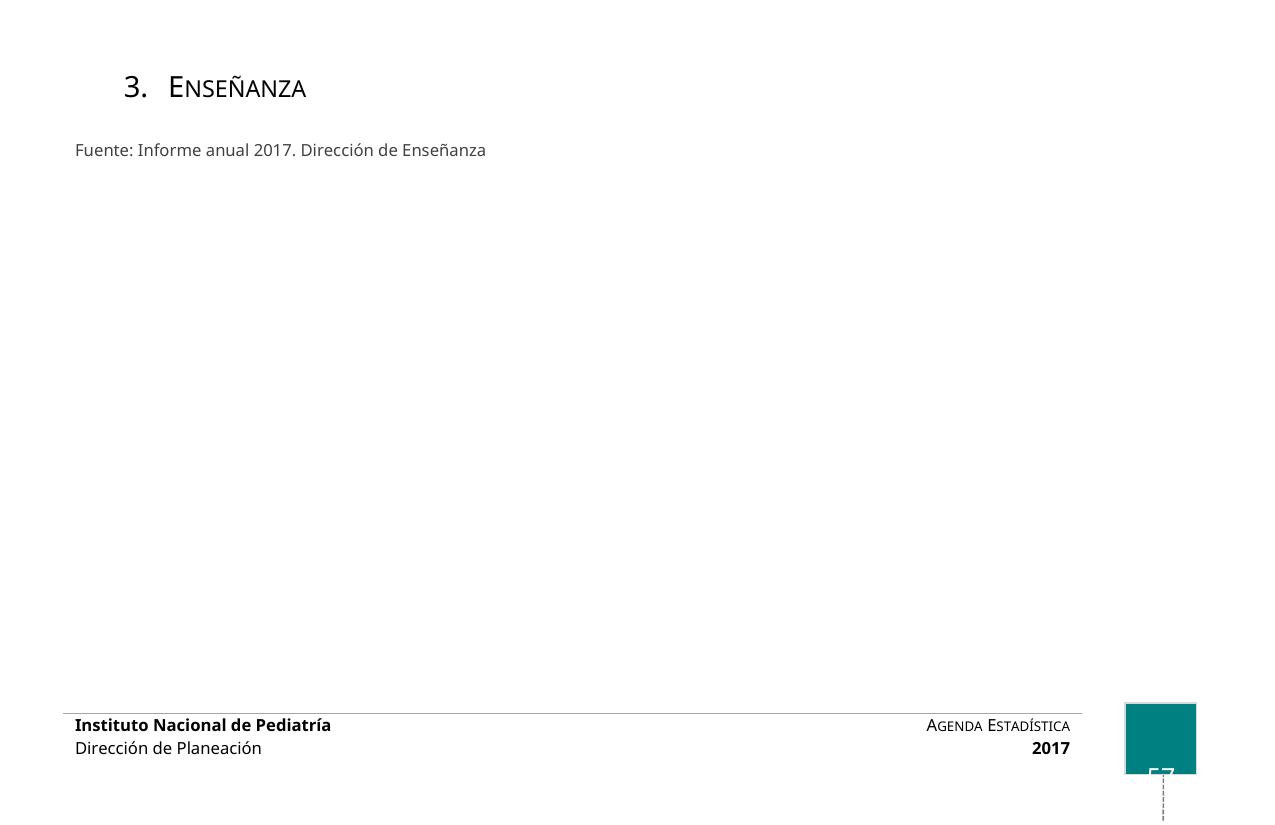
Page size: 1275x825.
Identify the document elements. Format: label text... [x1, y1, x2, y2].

text Fuente: Informe anual 2017. Dirección de Enseñanza [75, 138, 1200, 161]
